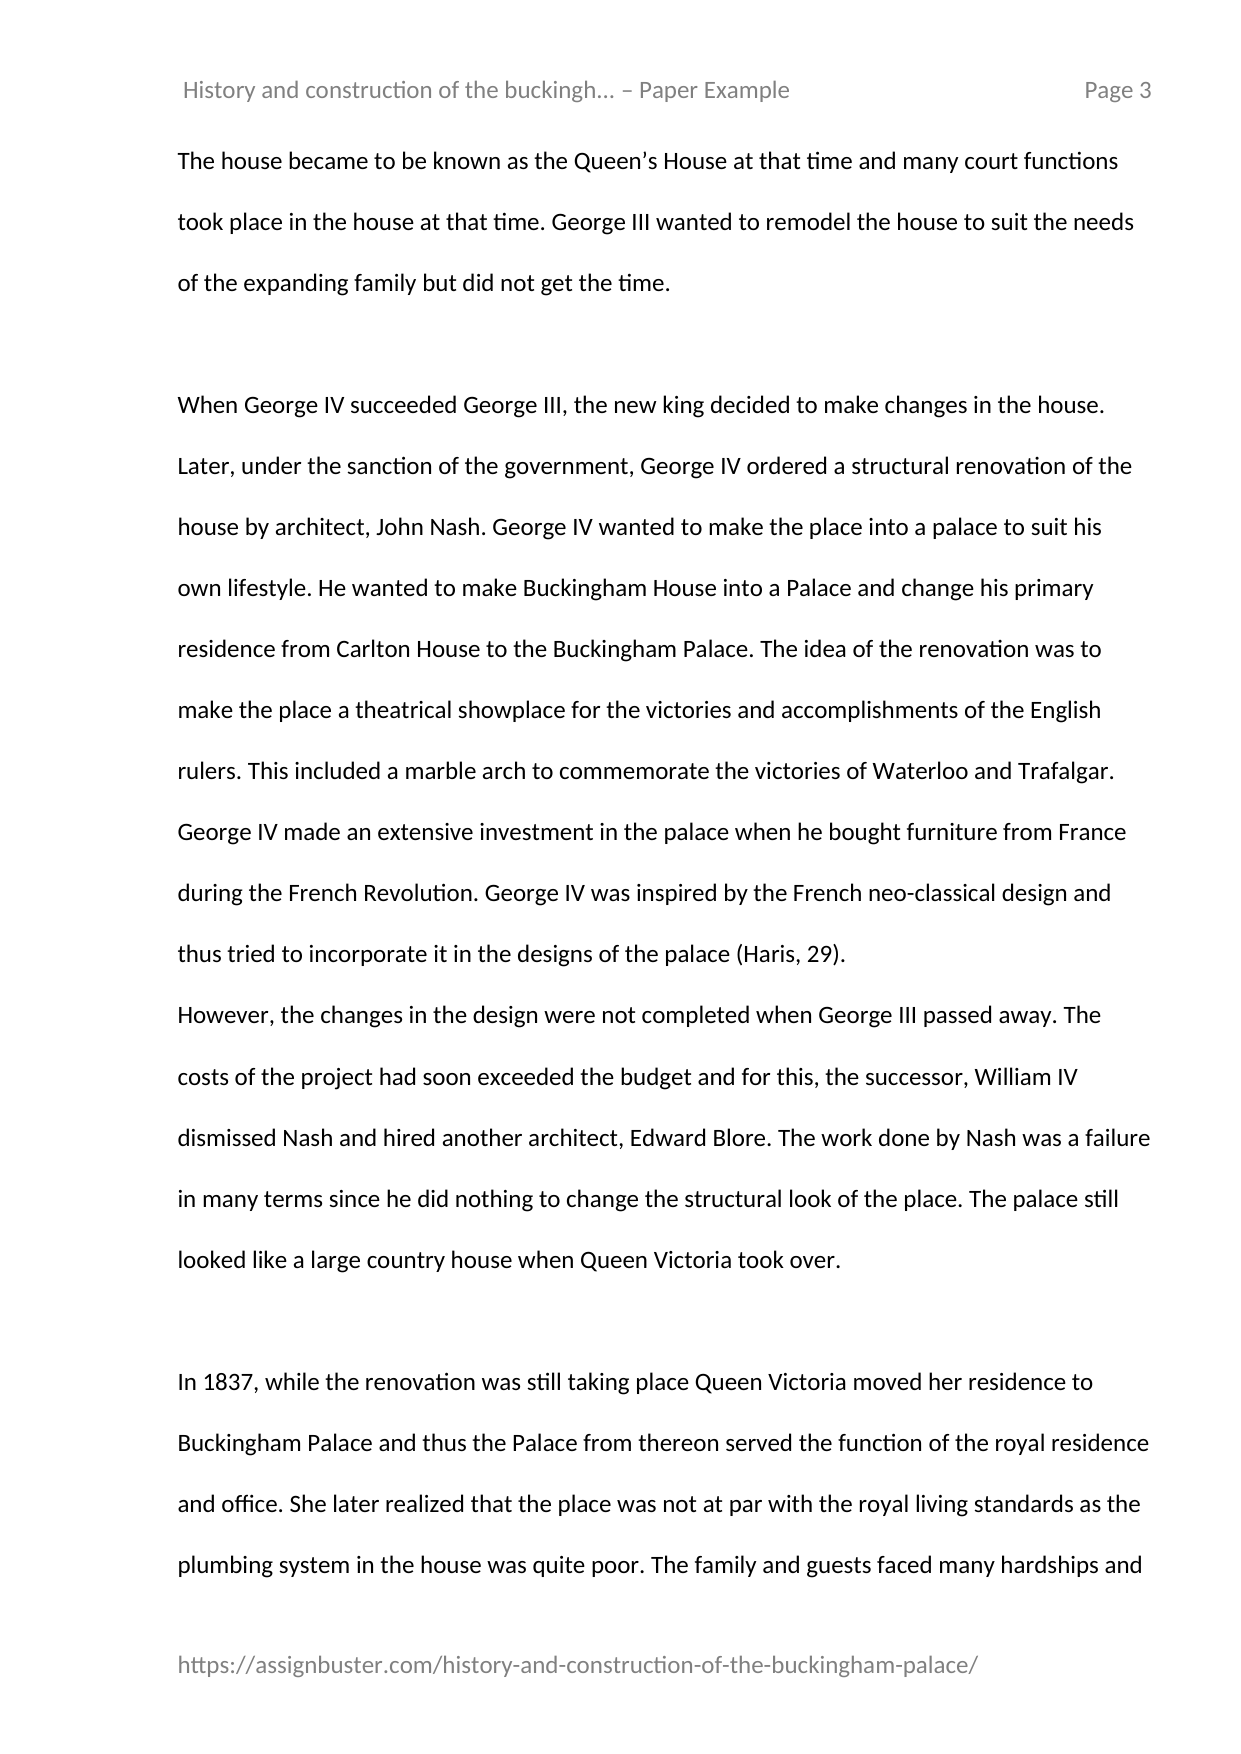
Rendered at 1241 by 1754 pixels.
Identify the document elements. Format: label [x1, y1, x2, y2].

text [177, 145, 1152, 1579]
